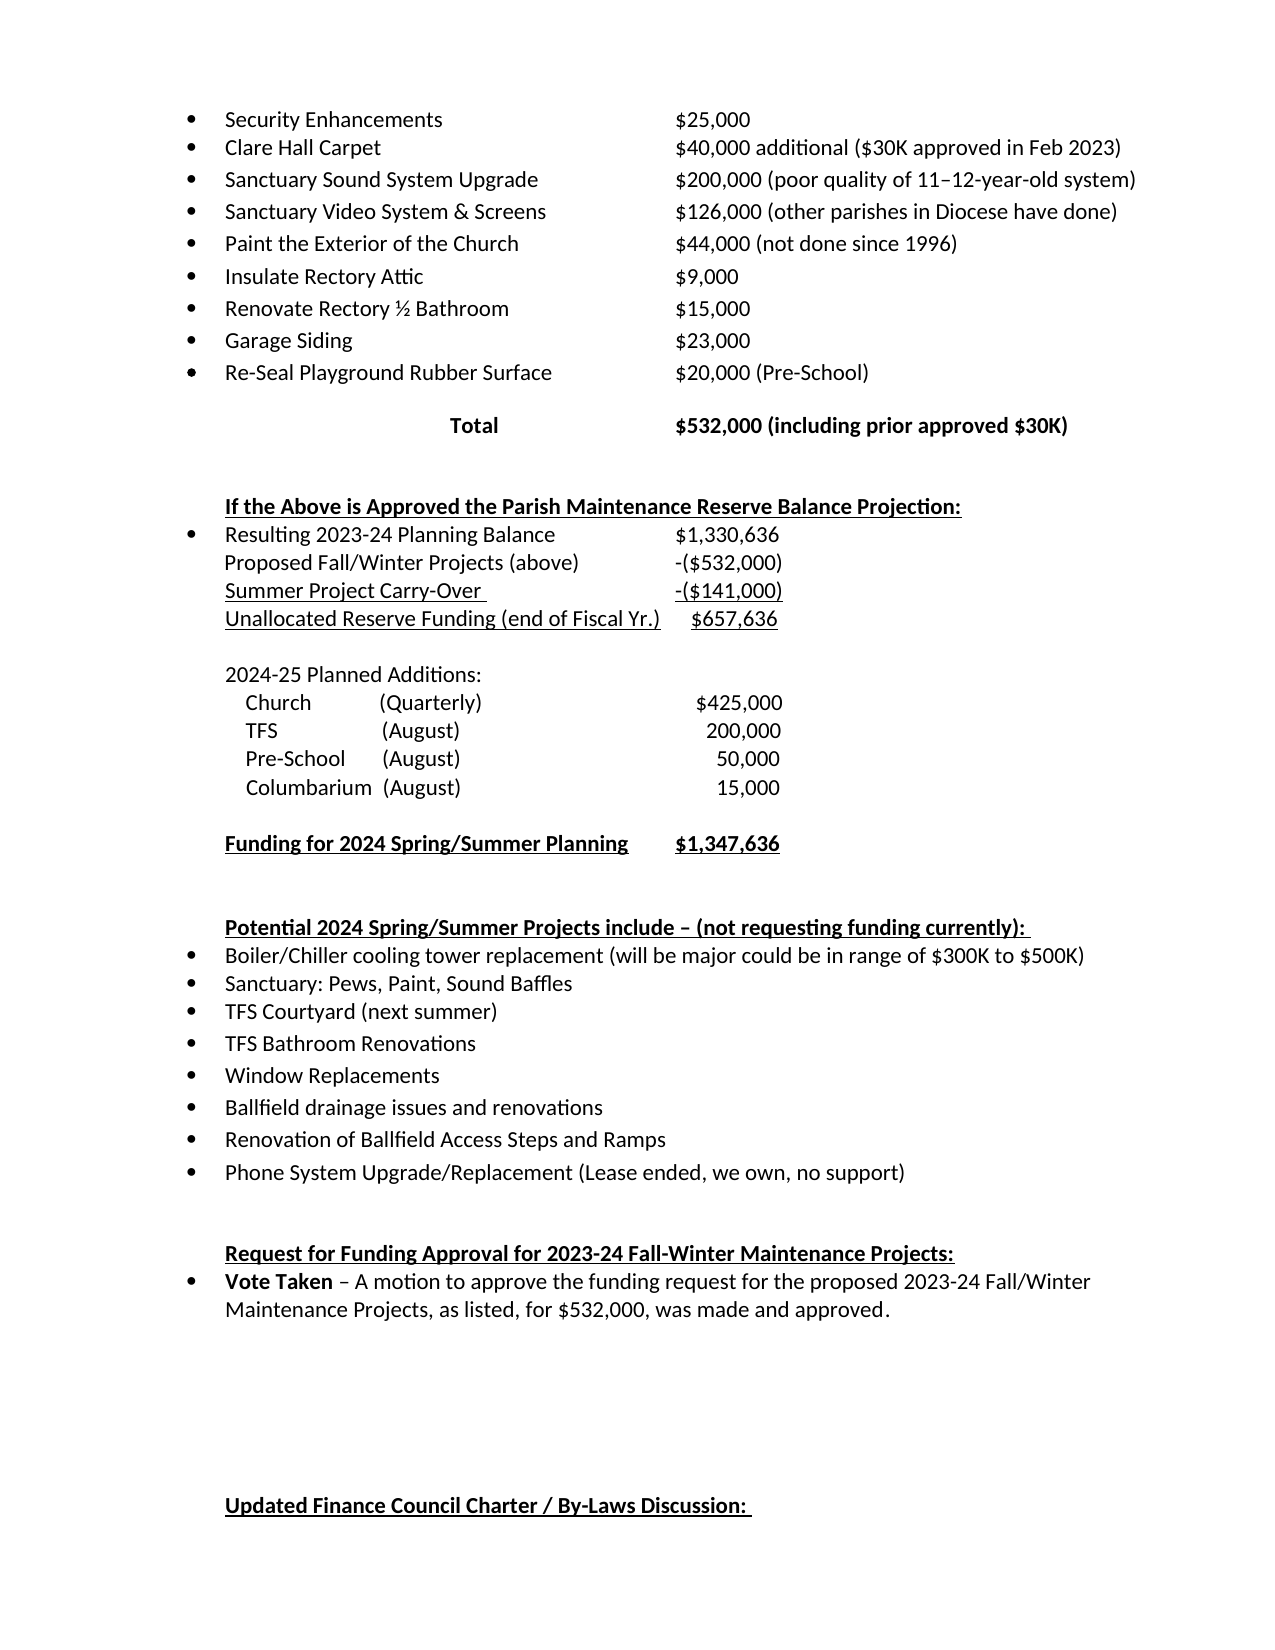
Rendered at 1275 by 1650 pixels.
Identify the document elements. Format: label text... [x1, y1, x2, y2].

list Resulting 2023-24 Planning Balance $1,330,636 [187, 520, 1200, 548]
list Insulate Rectory Attic $9,000 [187, 262, 1200, 290]
list Updated Finance Council Charter / By-Laws Discussion: [225, 1491, 1200, 1519]
list Paint the Exterior of the Church $44,000 (not done since 1996) [187, 229, 1200, 258]
list Columbarium (August) 15,000 [225, 773, 1200, 801]
text Summer Project Carry-Over -($141,000) [150, 576, 1200, 604]
list Sanctuary Video System & Screens $126,000 (other parishes in Diocese have done) [187, 197, 1200, 225]
list TFS Bathroom Renovations [187, 1029, 1200, 1057]
list Vote Taken – A motion to approve the funding request for the proposed 2023-24 Fall/Winter Maintenance Projects, as listed, for $532,000, was made and approved. [187, 1267, 1200, 1323]
text Proposed Fall/Winter Projects (above) -($532,000) [75, 548, 1200, 576]
list Pre-School (August) 50,000 [225, 744, 1200, 773]
list Phone System Upgrade/Replacement (Lease ended, we own, no support) [187, 1158, 1200, 1186]
list Ballfield drainage issues and renovations [187, 1093, 1200, 1121]
list Sanctuary: Pews, Paint, Sound Baffles [187, 969, 1200, 997]
text Total $532,000 (including prior approved $30K) [450, 411, 1200, 439]
list Clare Hall Carpet $40,000 additional ($30K approved in Feb 2023) [187, 133, 1200, 161]
list Potential 2024 Spring/Summer Projects include – (not requesting funding currently): [225, 913, 1200, 941]
list Renovate Rectory ½ Bathroom $15,000 [187, 294, 1200, 322]
list Funding for 2024 Spring/Summer Planning $1,347,636 [225, 829, 1200, 857]
list Request for Funding Approval for 2023-24 Fall-Winter Maintenance Projects: [225, 1239, 1200, 1267]
list TFS Courtyard (next summer) [187, 997, 1200, 1025]
list Window Replacements [187, 1061, 1200, 1089]
list TFS (August) 200,000 [225, 717, 1200, 744]
list Sanctuary Sound System Upgrade $200,000 (poor quality of 11–12-year-old system) [187, 165, 1200, 193]
list If the Above is Approved the Parish Maintenance Reserve Balance Projection: [225, 492, 1200, 520]
text 2024-25 Planned Additions: [150, 661, 1200, 688]
list Security Enhancements $25,000 [187, 105, 1200, 133]
text Unallocated Reserve Funding (end of Fiscal Yr.) $657,636 [150, 604, 1200, 632]
list Re-Seal Playground Rubber Surface $20,000 (Pre-School) [187, 358, 1200, 386]
list Boiler/Chiller cooling tower replacement (will be major could be in range of $300K to $500K) [187, 941, 1200, 969]
list Garage Siding $23,000 [187, 326, 1200, 354]
text Church (Quarterly) $425,000 [150, 688, 1200, 717]
list Renovation of Ballfield Access Steps and Ramps [187, 1126, 1200, 1153]
